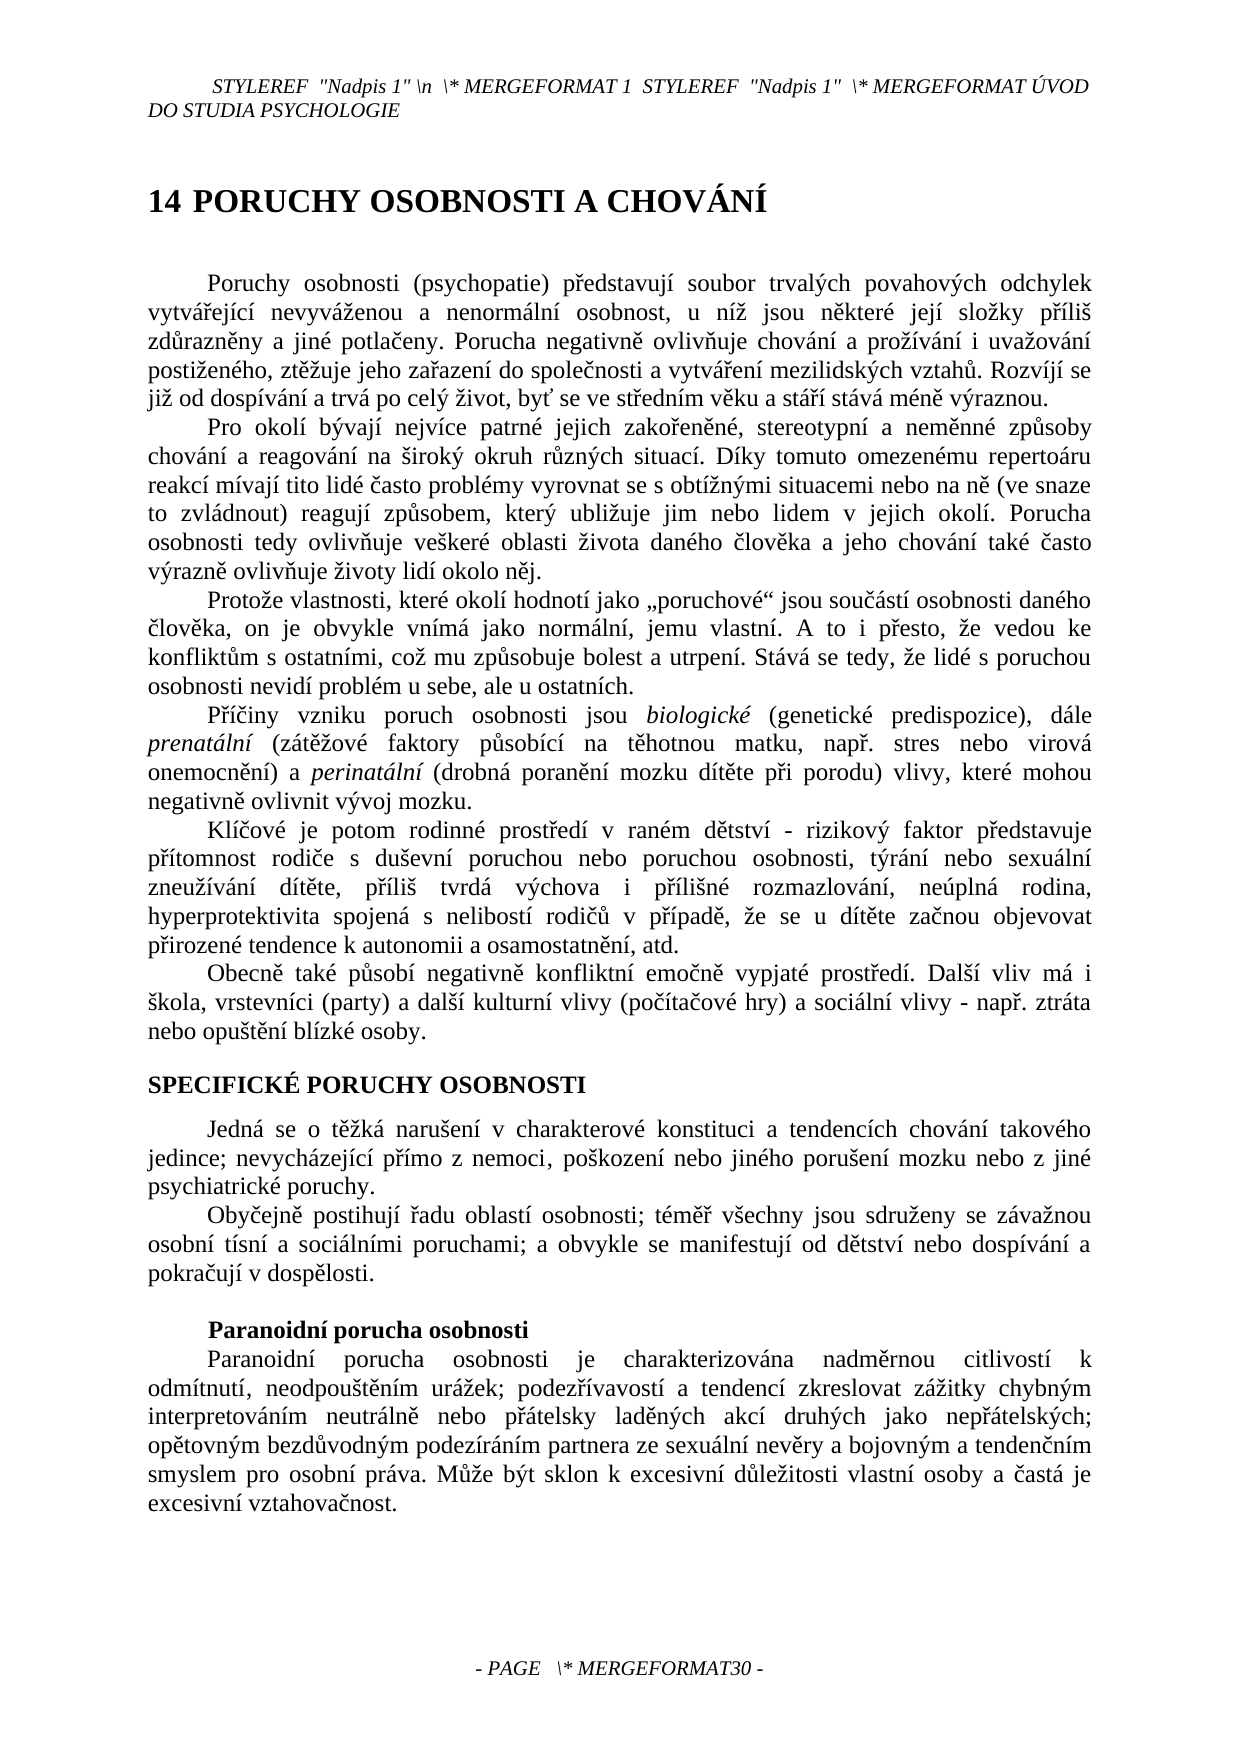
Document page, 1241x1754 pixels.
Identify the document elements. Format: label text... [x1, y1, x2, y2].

text Paranoidní porucha osobnosti [208, 1315, 1092, 1344]
text Poruchy osobnosti (psychopatie) představují soubor trvalých povahových odchylek vytvářející nevyváženou a nenormální osobnost, u níž jsou některé její složky příliš zdůrazněny a jiné potlačeny. Porucha negativně ovlivňuje chování a prožívání i uvažování postiženého, ztěžuje jeho zařazení do společnosti a vytváření mezilidských vztahů. Rozvíjí se již od dospívání a trvá po celý život, byť se ve středním věku a stáří stává méně výraznou. [148, 268, 1092, 412]
text Obecně také působí negativně konfliktní emočně vypjaté prostředí. Další vliv má i škola, vrstevníci (party) a další kulturní vlivy (počítačové hry) a sociální vlivy - např. ztráta nebo opuštění blízké osoby. [148, 958, 1092, 1045]
text Jedná se o těžká narušení v charakterové konstituci a tendencích chování takového jedince; nevycházející přímo z nemoci‚ poškození nebo jiného porušení mozku nebo z jiné psychiatrické poruchy. [148, 1114, 1092, 1200]
text Paranoidní porucha osobnosti je charakterizována nadměrnou citlivostí k odmítnutí‚ neodpouštěním urážek; podezřívavostí a tendencí zkreslovat zážitky chybným interpretováním neutrálně nebo přátelsky laděných akcí druhých jako nepřátelských; opětovným bezdůvodným podezíráním partnera ze sexuální nevěry a bojovným a tendenčním smyslem pro osobní práva. Může být sklon k excesivní důležitosti vlastní osoby a častá je excesivní vztahovačnost. [148, 1344, 1092, 1516]
subtitle PORUCHY OSOBNOSTI A CHOVÁNÍ [148, 181, 1092, 219]
text Příčiny vzniku poruch osobnosti jsou biologické (genetické predispozice), dále prenatální (zátěžové faktory působící na těhotnou matku, např. stres nebo virová onemocnění) a perinatální (drobná poranění mozku dítěte při porodu) vlivy, které mohou negativně ovlivnit vývoj mozku. [148, 700, 1092, 815]
text Klíčové je potom rodinné prostředí v raném dětství - rizikový faktor představuje přítomnost rodiče s duševní poruchou nebo poruchou osobnosti, týrání nebo sexuální zneužívání dítěte, příliš tvrdá výchova i přílišné rozmazlování, neúplná rodina, hyperprotektivita spojená s nelibostí rodičů v případě, že se u dítěte začnou objevovat přirozené tendence k autonomii a osamostatnění, atd. [148, 815, 1092, 958]
text SPECIFICKÉ PORUCHY OSOBNOSTI [148, 1070, 1092, 1098]
text Protože vlastnosti, které okolí hodnotí jako „poruchové“ jsou součástí osobnosti daného člověka, on je obvykle vnímá jako normální, jemu vlastní. A to i přesto, že vedou ke konfliktům s ostatními, což mu způsobuje bolest a utrpení. Stává se tedy, že lidé s poruchou osobnosti nevidí problém u sebe, ale u ostatních. [148, 585, 1092, 700]
text Obyčejně postihují řadu oblastí osobnosti; téměř všechny jsou sdruženy se závažnou osobní tísní a sociálními poruchami; a obvykle se manifestují od dětství nebo dospívání a pokračují v dospělosti. [148, 1200, 1092, 1286]
text Pro okolí bývají nejvíce patrné jejich zakořeněné, stereotypní a neměnné způsoby chování a reagování na široký okruh různých situací. Díky tomuto omezenému repertoáru reakcí mívají tito lidé často problémy vyrovnat se s obtížnými situacemi nebo na ně (ve snaze to zvládnout) reagují způsobem, který ubližuje jim nebo lidem v jejich okolí. Porucha osobnosti tedy ovlivňuje veškeré oblasti života daného člověka a jeho chování také často výrazně ovlivňuje životy lidí okolo něj. [148, 412, 1092, 585]
